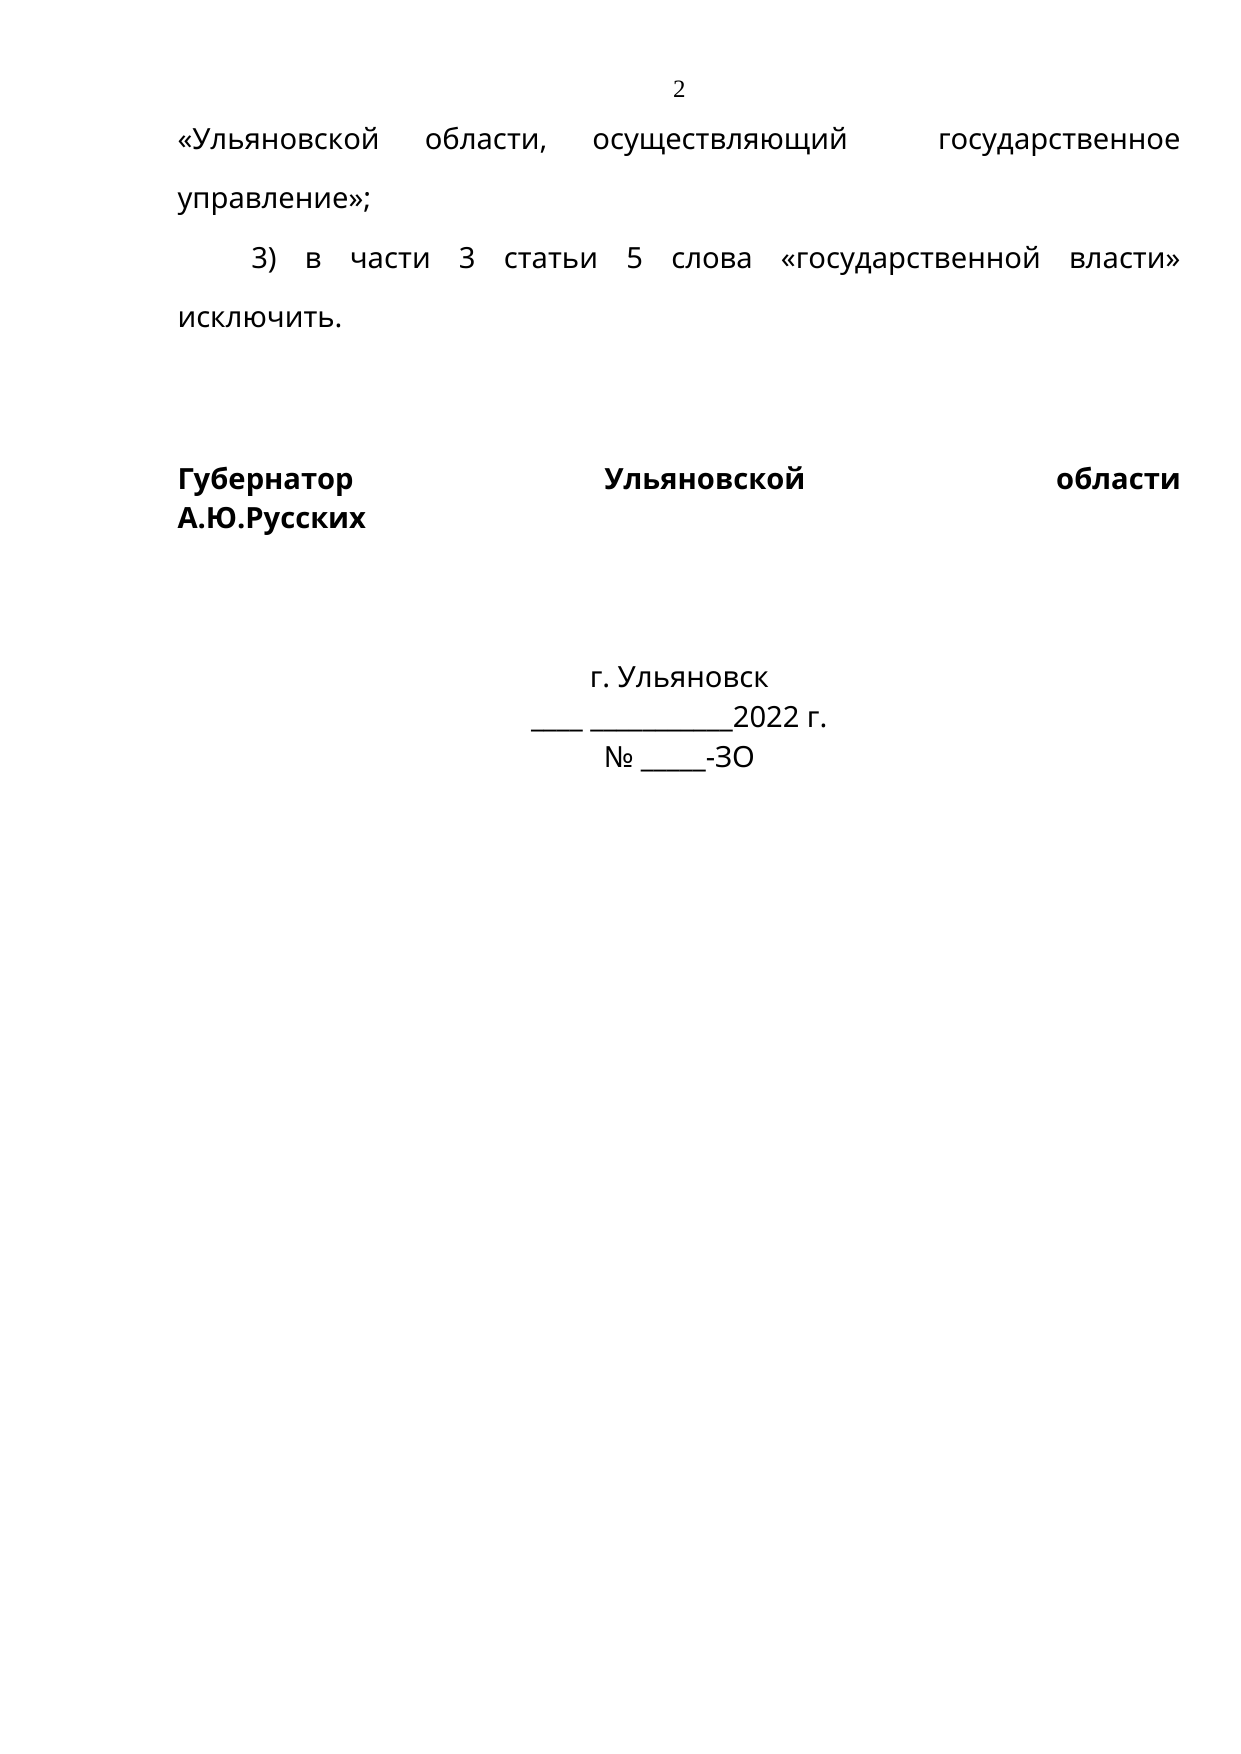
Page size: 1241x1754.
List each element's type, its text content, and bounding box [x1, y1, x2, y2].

text Губернатор Ульяновской области А.Ю.Русских [177, 458, 1181, 537]
text 3) в части 3 статьи 5 слова «государственной власти» исключить. [177, 237, 1181, 336]
text ____ ___________. [177, 696, 1181, 736]
text № _____-ЗО [177, 736, 1181, 776]
text г. Ульяновск [177, 657, 1181, 696]
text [177, 118, 1181, 217]
